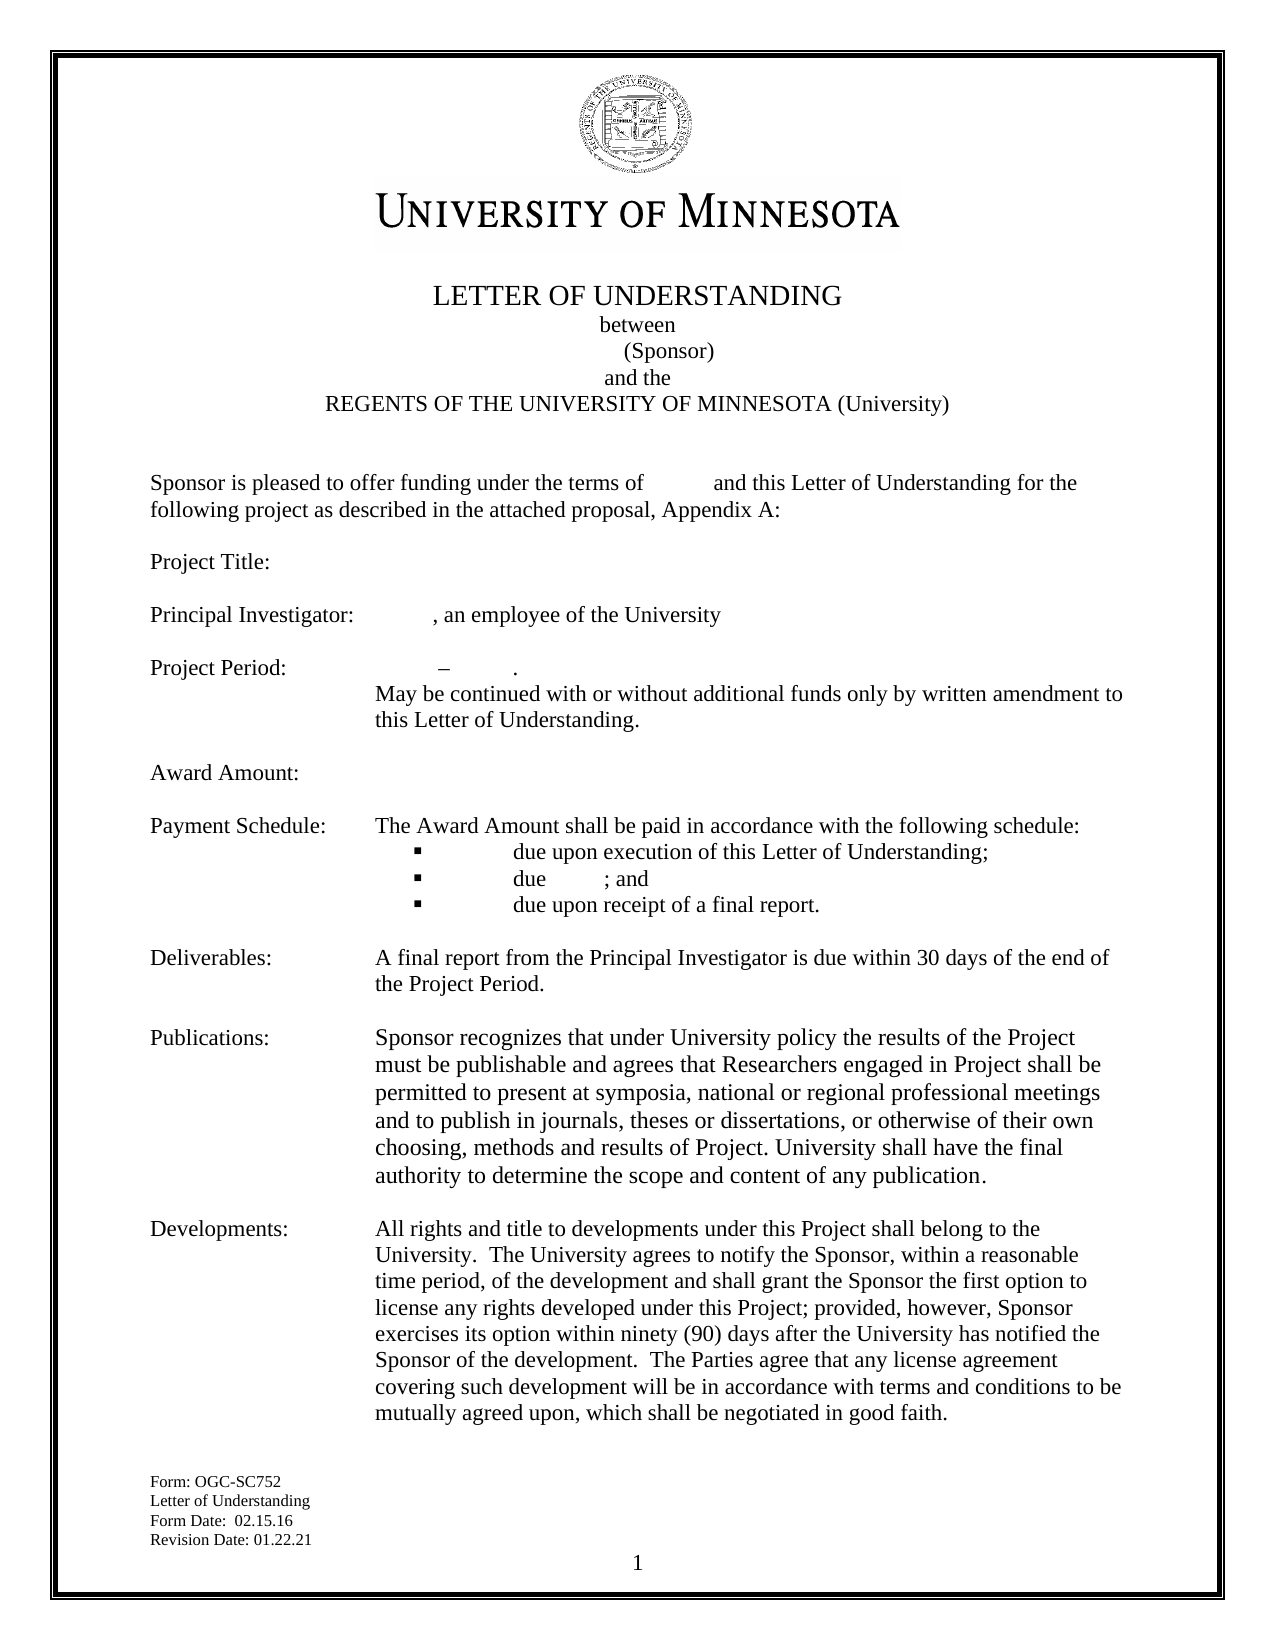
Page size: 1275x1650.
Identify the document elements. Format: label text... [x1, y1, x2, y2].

text Payment Schedule: The Award Amount shall be paid in accordance with the following schedule: [150, 812, 1125, 838]
text Developments: All rights and title to developments under this Project shall belong to the University. The University agrees to notify the Sponsor, within a reasonable time period, of the development and shall grant the Sponsor the first option to license any rights developed under this Project; provided, however, Sponsor exercises its option within ninety (90) days after the University has notified the Sponsor of the development. The Parties agree that any license agreement covering such development will be in accordance with terms and conditions to be mutually agreed upon, which shall be negotiated in good faith. [150, 1215, 1125, 1426]
text Award Amount: [150, 759, 1125, 786]
text May be continued with or without additional funds only by written amendment to this Letter of Understanding. [150, 680, 1125, 733]
text Principal Investigator: , an employee of the University [150, 601, 1125, 627]
text between [150, 311, 1125, 338]
picture [373, 75, 902, 252]
list due ; and [412, 865, 1125, 891]
text Sponsor is pleased to offer funding under the terms of and this Letter of Understanding for the following project as described in the attached proposal, Appendix A: [150, 469, 1125, 522]
list due upon execution of this Letter of Understanding; [412, 838, 1125, 865]
text LETTER OF UNDERSTANDING [150, 278, 1125, 311]
list due upon receipt of a final report. [412, 891, 1125, 917]
text Project Period: – . [150, 654, 1125, 680]
text Deliverables: A final report from the Principal Investigator is due within 30 days of the end of the Project Period. [150, 944, 1125, 996]
text Publications: Sponsor recognizes that under University policy the results of the Project must be publishable and agrees that Researchers engaged in Project shall be permitted to present at symposia, national or regional professional meetings and to publish in journals, theses or dissertations, or otherwise of their own choosing, methods and results of Project. University shall have the final authority to determine the scope and content of any publication. [150, 1023, 1125, 1188]
text (Sponsor) [150, 338, 1125, 364]
text and the [150, 364, 1125, 390]
text Project Title: [150, 548, 1125, 575]
text REGENTS OF THE UNIVERSITY OF MINNESOTA (University) [150, 390, 1125, 417]
